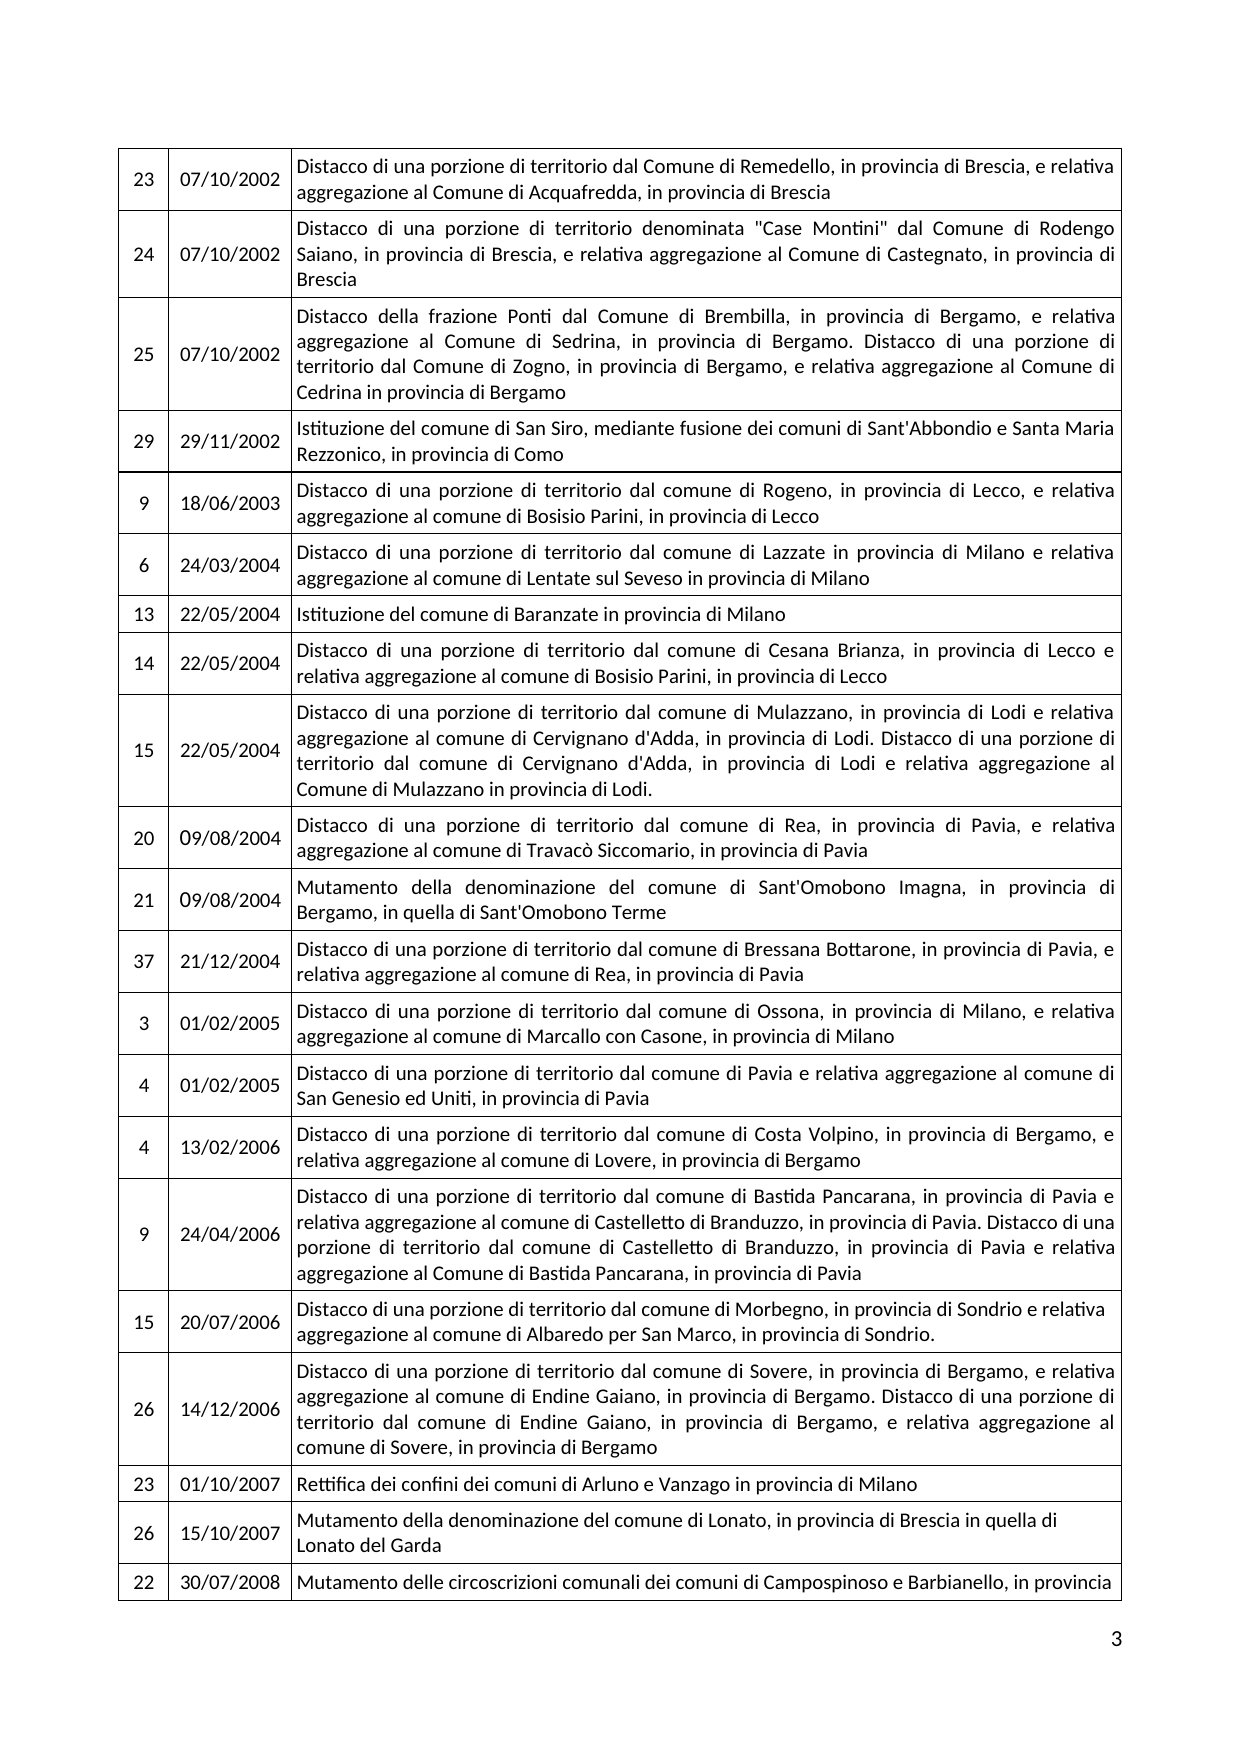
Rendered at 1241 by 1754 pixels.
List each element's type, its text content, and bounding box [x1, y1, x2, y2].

table_cell 09/08/2004 [169, 869, 291, 930]
table_cell Distacco di una porzione di territorio dal comune di Cesana Brianza, in provincia di Lecco e relativa aggregazione al comune di Bosisio Parini, in provincia di Lecco [292, 633, 1121, 693]
table_cell Distacco di una porzione di territorio dal Comune di Remedello, in provincia di Brescia, e relativa aggregazione al Comune di Acquafredda, in provincia di Brescia [292, 149, 1121, 209]
table_cell 07/10/2002 [169, 211, 291, 297]
table_cell 15/10/2007 [169, 1502, 291, 1563]
table_cell 21/12/2004 [169, 931, 291, 992]
table_cell 24/03/2004 [169, 534, 291, 595]
table_cell 22/05/2004 [169, 633, 291, 693]
table_cell Distacco della frazione Ponti dal Comune di Brembilla, in provincia di Bergamo, e relativa aggregazione al Comune di Sedrina, in provincia di Bergamo. Distacco di una porzione di territorio dal Comune di Zogno, in provincia di Bergamo, e relativa aggregazione al Comune di Cedrina in provincia di Bergamo [292, 298, 1121, 409]
table_cell Distacco di una porzione di territorio dal comune di Bastida Pancarana, in provincia di Pavia e relativa aggregazione al comune di Castelletto di Branduzzo, in provincia di Pavia. Distacco di una porzione di territorio dal comune di Castelletto di Branduzzo, in provincia di Pavia e relativa aggregazione al Comune di Bastida Pancarana, in provincia di Pavia [292, 1179, 1121, 1290]
table_cell 26 [119, 1353, 168, 1465]
table_cell 24 [119, 211, 168, 297]
table_cell 13/02/2006 [169, 1117, 291, 1177]
table_cell 23 [119, 149, 168, 209]
table_cell Istituzione del comune di Baranzate in provincia di Milano [292, 596, 1121, 632]
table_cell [292, 1564, 1121, 1599]
table_cell 01/10/2007 [169, 1466, 291, 1501]
table_cell 15 [119, 1291, 168, 1352]
table_cell 37 [119, 931, 168, 992]
table_cell Mutamento della denominazione del comune di Sant'Omobono Imagna, in provincia di Bergamo, in quella di Sant'Omobono Terme [292, 869, 1121, 930]
table_cell 30/07/2008 [169, 1564, 291, 1599]
table_cell Istituzione del comune di San Siro, mediante fusione dei comuni di Sant'Abbondio e Santa Maria Rezzonico, in provincia di Como [292, 411, 1121, 471]
table_cell 18/06/2003 [169, 473, 291, 533]
table_cell 9 [119, 1179, 168, 1290]
table_cell 6 [119, 534, 168, 595]
table_cell 20/07/2006 [169, 1291, 291, 1352]
table_cell 07/10/2002 [169, 149, 291, 209]
table_cell Distacco di una porzione di territorio dal comune di Morbegno, in provincia di Sondrio e relativa aggregazione al comune di Albaredo per San Marco, in provincia di Sondrio. [292, 1291, 1121, 1352]
table_cell Distacco di una porzione di territorio dal comune di Sovere, in provincia di Bergamo, e relativa aggregazione al comune di Endine Gaiano, in provincia di Bergamo. Distacco di una porzione di territorio dal comune di Endine Gaiano, in provincia di Bergamo, e relativa aggregazione al comune di Sovere, in provincia di Bergamo [292, 1353, 1121, 1465]
table_cell Distacco di una porzione di territorio dal comune di Rogeno, in provincia di Lecco, e relativa aggregazione al comune di Bosisio Parini, in provincia di Lecco [292, 473, 1121, 533]
table_cell 4 [119, 1055, 168, 1116]
table_cell 13 [119, 596, 168, 632]
table_cell 9 [119, 473, 168, 533]
table_cell 23 [119, 1466, 168, 1501]
table_cell 15 [119, 695, 168, 806]
table_cell 3 [119, 993, 168, 1054]
table_cell 22/05/2004 [169, 596, 291, 632]
table_cell Distacco di una porzione di territorio dal comune di Mulazzano, in provincia di Lodi e relativa aggregazione al comune di Cervignano d'Adda, in provincia di Lodi. Distacco di una porzione di territorio dal comune di Cervignano d'Adda, in provincia di Lodi e relativa aggregazione al Comune di Mulazzano in provincia di Lodi. [292, 695, 1121, 806]
table_cell 21 [119, 869, 168, 930]
table_cell Distacco di una porzione di territorio dal comune di Lazzate in provincia di Milano e relativa aggregazione al comune di Lentate sul Seveso in provincia di Milano [292, 534, 1121, 595]
table_cell Mutamento della denominazione del comune di Lonato, in provincia di Brescia in quella di Lonato del Garda [292, 1502, 1121, 1563]
table_cell Rettifica dei confini dei comuni di Arluno e Vanzago in provincia di Milano [292, 1466, 1121, 1501]
table_cell Distacco di una porzione di territorio dal comune di Pavia e relativa aggregazione al comune di San Genesio ed Uniti, in provincia di Pavia [292, 1055, 1121, 1116]
table_cell 26 [119, 1502, 168, 1563]
table_cell 29/11/2002 [169, 411, 291, 471]
table_cell 01/02/2005 [169, 993, 291, 1054]
table_cell Distacco di una porzione di territorio dal comune di Rea, in provincia di Pavia, e relativa aggregazione al comune di Travacò Siccomario, in provincia di Pavia [292, 807, 1121, 868]
table_cell 14/12/2006 [169, 1353, 291, 1465]
table_cell Distacco di una porzione di territorio denominata "Case Montini" dal Comune di Rodengo Saiano, in provincia di Brescia, e relativa aggregazione al Comune di Castegnato, in provincia di Brescia [292, 211, 1121, 297]
table_cell 24/04/2006 [169, 1179, 291, 1290]
table_cell 25 [119, 298, 168, 409]
table_cell 07/10/2002 [169, 298, 291, 409]
table_cell Distacco di una porzione di territorio dal comune di Costa Volpino, in provincia di Bergamo, e relativa aggregazione al comune di Lovere, in provincia di Bergamo [292, 1117, 1121, 1177]
table_cell 29 [119, 411, 168, 471]
table_cell Distacco di una porzione di territorio dal comune di Bressana Bottarone, in provincia di Pavia, e relativa aggregazione al comune di Rea, in provincia di Pavia [292, 931, 1121, 992]
table_cell 09/08/2004 [169, 807, 291, 868]
table_cell 14 [119, 633, 168, 693]
table_cell 20 [119, 807, 168, 868]
table_cell Distacco di una porzione di territorio dal comune di Ossona, in provincia di Milano, e relativa aggregazione al comune di Marcallo con Casone, in provincia di Milano [292, 993, 1121, 1054]
table_cell 01/02/2005 [169, 1055, 291, 1116]
table_cell 4 [119, 1117, 168, 1177]
table_cell 22/05/2004 [169, 695, 291, 806]
table_cell 22 [119, 1564, 168, 1599]
